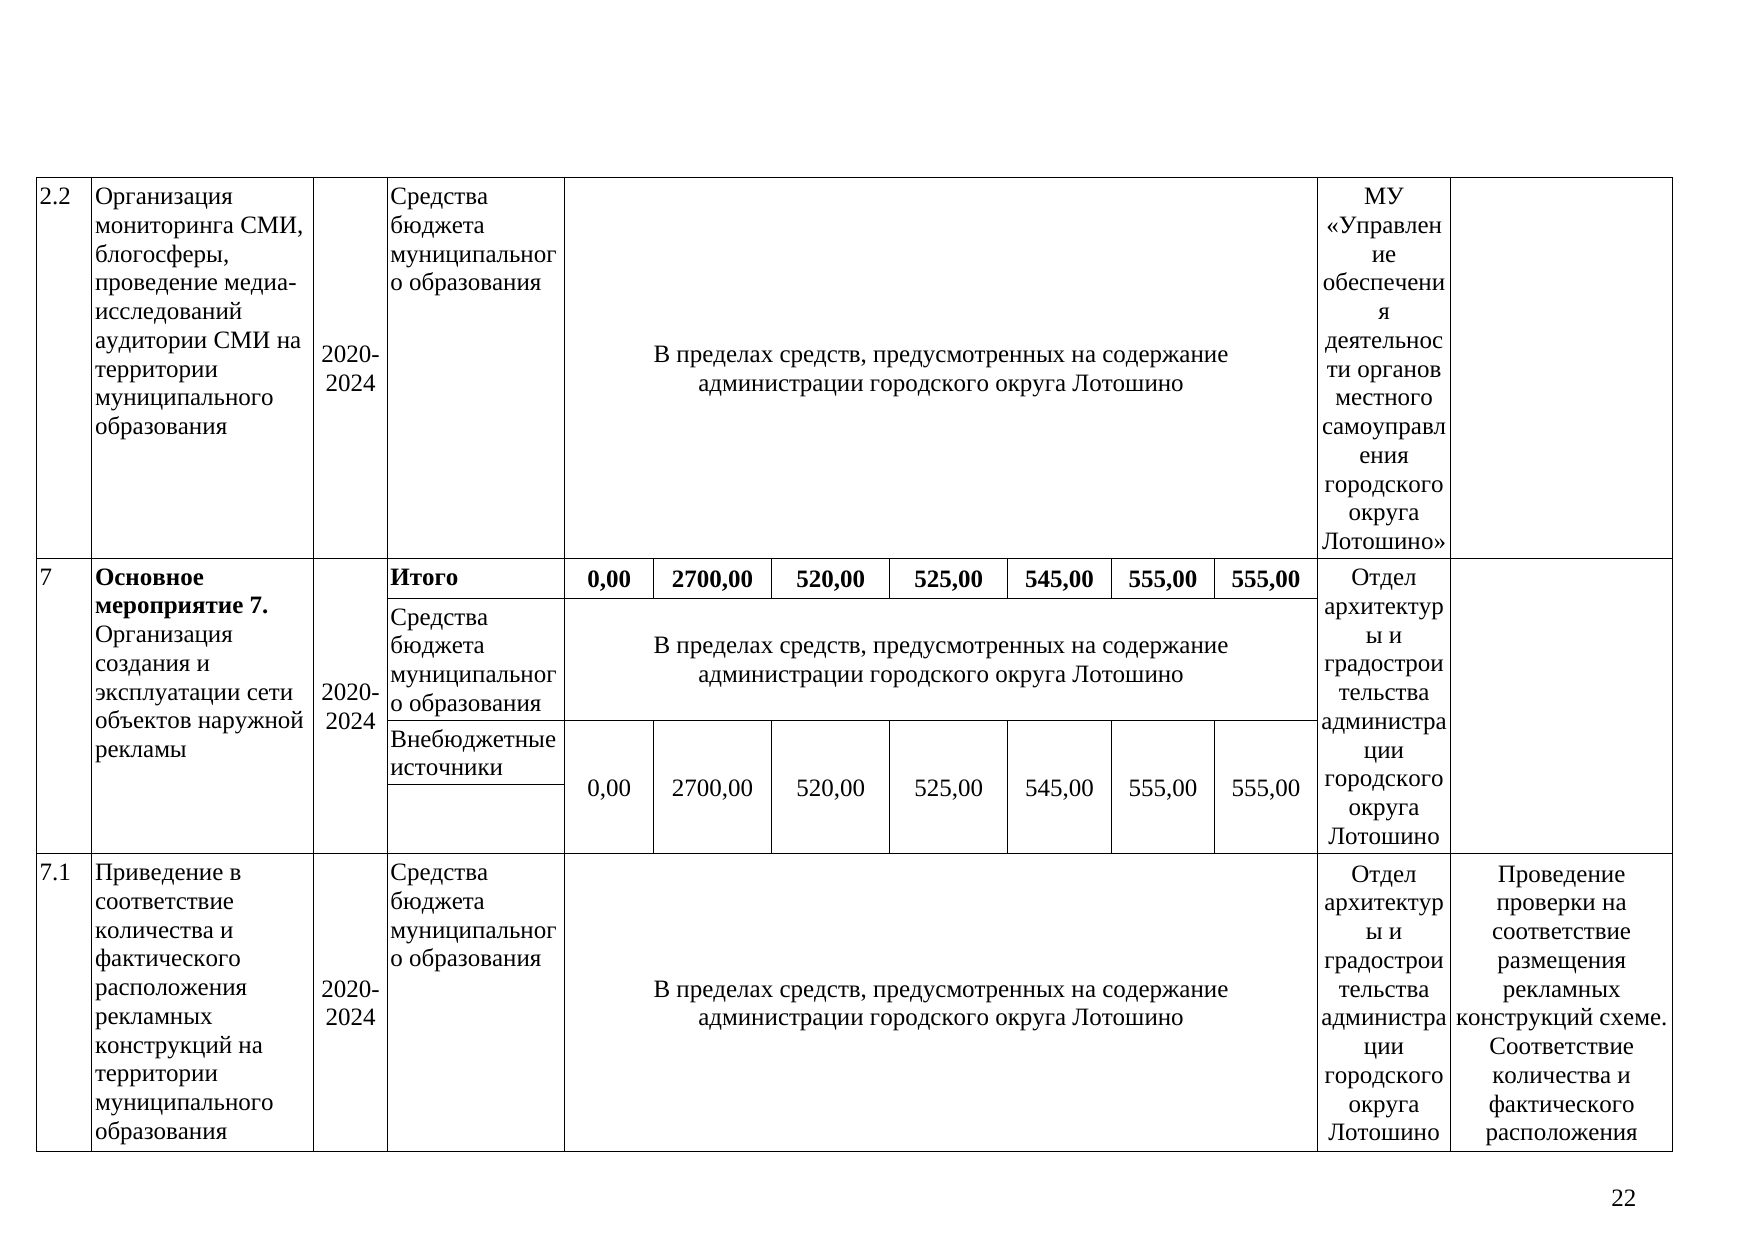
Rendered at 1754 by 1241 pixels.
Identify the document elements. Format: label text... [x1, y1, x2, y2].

table_cell 520,00 [772, 721, 889, 853]
table_cell 525,00 [890, 721, 1007, 853]
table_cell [1451, 854, 1672, 1151]
table_cell Отдел архитектуры и градостроительства администрации городского округа Лотошино [1318, 559, 1450, 853]
table_cell [1451, 178, 1672, 558]
table_cell 2.2 [37, 178, 91, 558]
table_cell 555,00 [1112, 559, 1214, 598]
table_cell 2020-2024 [314, 854, 387, 1151]
table_cell Организация мониторинга СМИ, блогосферы, проведение медиа-исследований аудитории СМИ на территории муниципального образования [92, 178, 313, 558]
table_cell [388, 785, 564, 853]
table_cell 555,00 [1215, 721, 1317, 853]
table_cell В пределах средств, предусмотренных на содержание администрации городского округа Лотошино [565, 599, 1317, 720]
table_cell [388, 178, 564, 558]
table_cell 7.1 [37, 854, 91, 1151]
table_cell Основное мероприятие 7. Организация создания и эксплуатации сети объектов наружной рекламы [92, 559, 313, 853]
table_cell 555,00 [1215, 559, 1317, 598]
table_cell 525,00 [890, 559, 1007, 598]
table_cell [1451, 559, 1672, 853]
table_cell 7 [37, 559, 91, 853]
table_cell 545,00 [1008, 559, 1111, 598]
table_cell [388, 854, 564, 1151]
table_cell 2700,00 [654, 559, 771, 598]
table_cell 2020-2024 [314, 178, 387, 558]
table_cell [1318, 854, 1450, 1151]
table_cell 2700,00 [654, 721, 771, 853]
table_cell 545,00 [1008, 721, 1111, 853]
table_cell 555,00 [1112, 721, 1214, 853]
table_cell Средства бюджета муниципального образования [388, 599, 564, 720]
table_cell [565, 178, 1317, 558]
table_cell 0,00 [565, 559, 653, 598]
table_cell 0,00 [565, 721, 653, 853]
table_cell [565, 854, 1317, 1151]
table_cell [1318, 178, 1450, 558]
table_cell Итого [388, 559, 564, 598]
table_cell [92, 854, 313, 1151]
table_cell 2020-2024 [314, 559, 387, 853]
table_cell 520,00 [772, 559, 889, 598]
table_cell Внебюджетные источники [388, 721, 564, 784]
